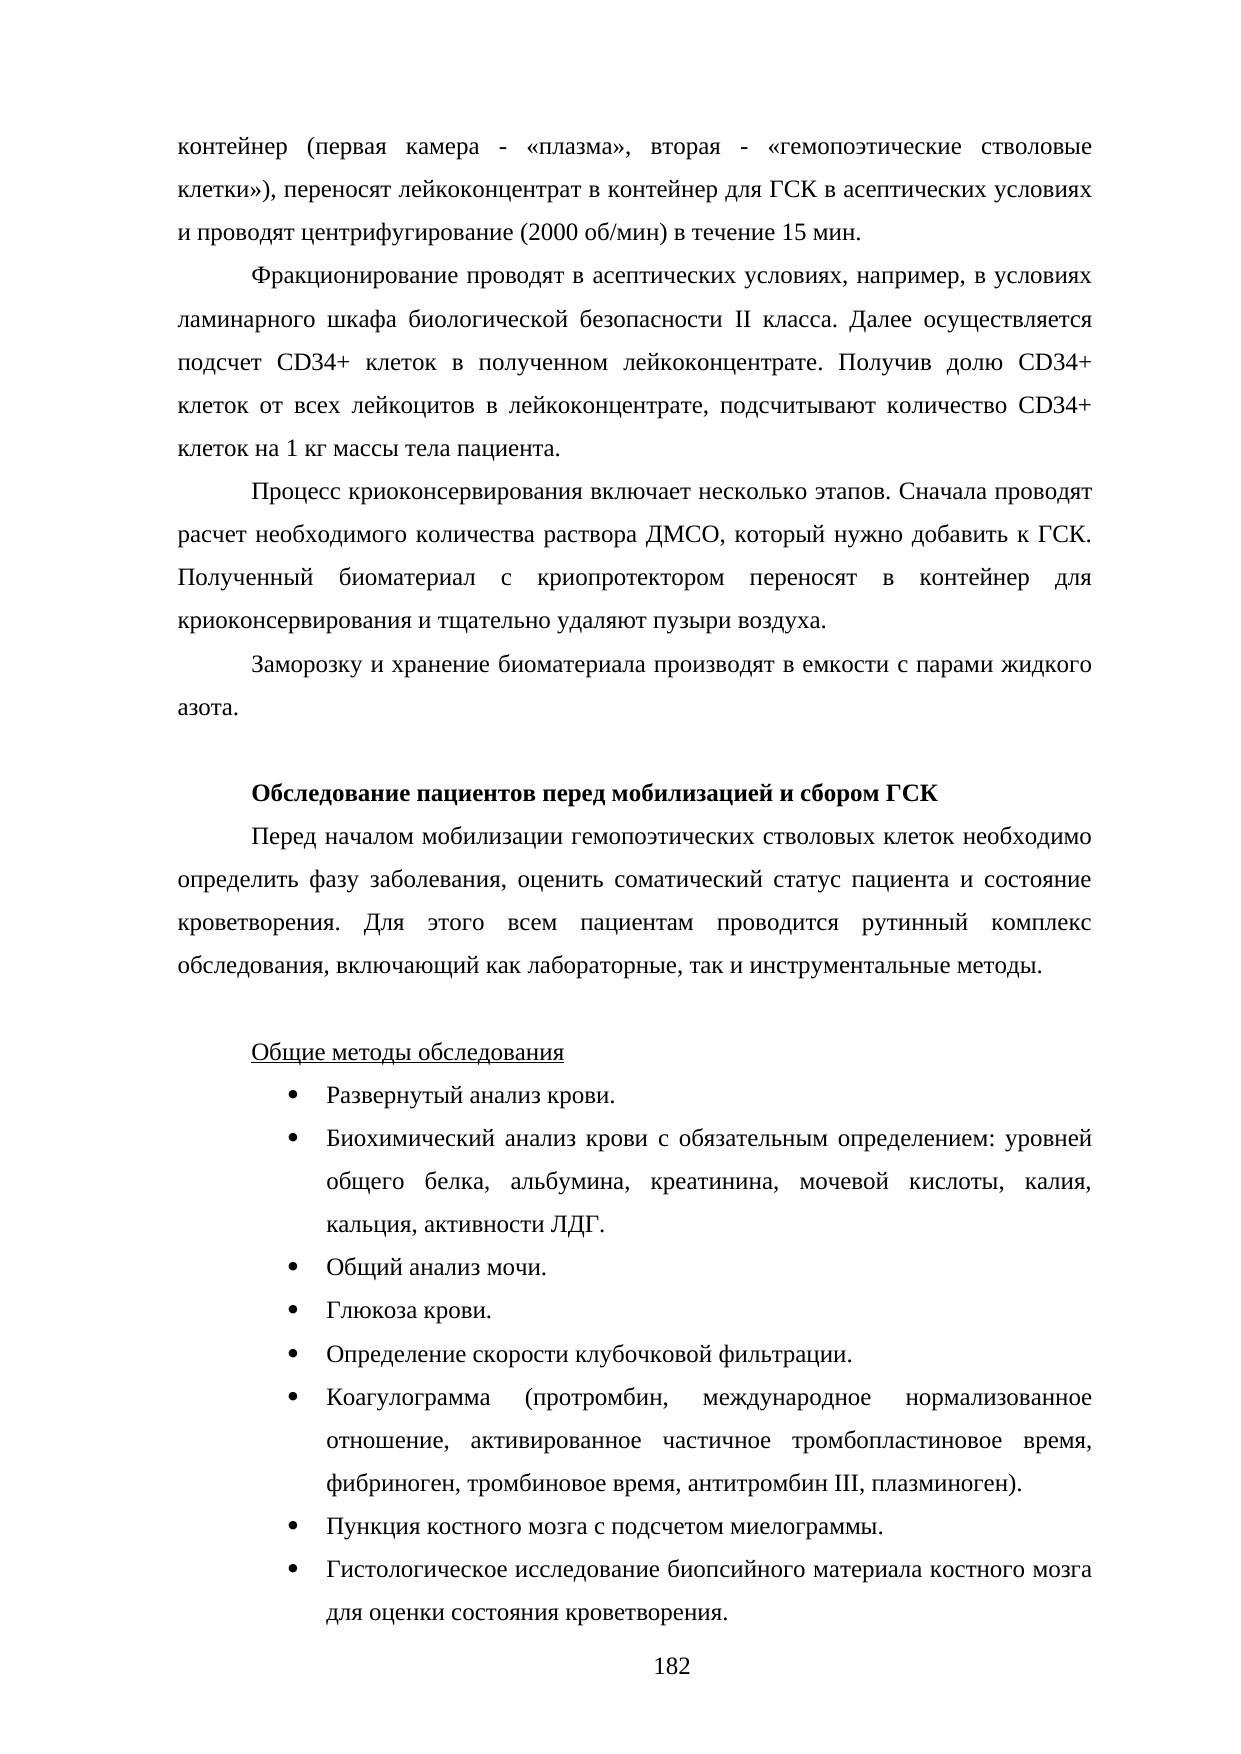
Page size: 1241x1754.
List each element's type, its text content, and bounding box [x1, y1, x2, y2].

text Общие методы обследования [177, 1037, 1093, 1066]
text Процесс криоконсервирования включает несколько этапов. Сначала проводят расчет необходимого количества раствора ДМСО, который нужно добавить к ГСК. Полученный биоматериал с криопротектором переносят в контейнер для криоконсервирования и тщательно удаляют пузыри воздуха. [177, 476, 1093, 634]
text Заморозку и хранение биоматериала производят в емкости с парами жидкого азота. [177, 649, 1093, 721]
list Определение скорости клубочковой фильтрации. [288, 1339, 1093, 1367]
list Биохимический анализ крови с обязательным определением: уровней общего белка, альбумина, креатинина, мочевой кислоты, калия, кальция, активности ЛДГ. [288, 1123, 1093, 1238]
list Глюкоза крови. [288, 1296, 1093, 1324]
text Перед началом мобилизации гемопоэтических стволовых клеток необходимо определить фазу заболевания, оценить соматический статус пациента и состояние кроветворения. Для этого всем пациентам проводится рутинный комплекс обследования, включающий как лабораторные, так и инструментальные методы. [177, 821, 1093, 979]
list Общий анализ мочи. [288, 1252, 1093, 1281]
list Пункция костного мозга с подсчетом миелограммы. [288, 1511, 1093, 1540]
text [177, 131, 1093, 246]
list Коагулограмма (протромбин, международное нормализованное отношение, активированное частичное тромбопластиновое время, фибриноген, тромбиновое время, антитромбин III, плазминоген). [288, 1382, 1093, 1497]
list Гистологическое исследование биопсийного материала костного мозга для оценки состояния кроветворения. [288, 1554, 1093, 1626]
list Развернутый анализ крови. [288, 1080, 1093, 1109]
text Фракционирование проводят в асептических условиях, например, в условиях ламинарного шкафа биологической безопасности II класса. Далее осуществляется подсчет CD34+ клеток в полученном лейкоконцентрате. Получив долю CD34+ клеток от всех лейкоцитов в лейкоконцентрате, подсчитывают количество CD34+ клеток на 1 кг массы тела пациента. [177, 261, 1093, 462]
text Обследование пациентов перед мобилизацией и сбором ГСК [177, 778, 1093, 807]
